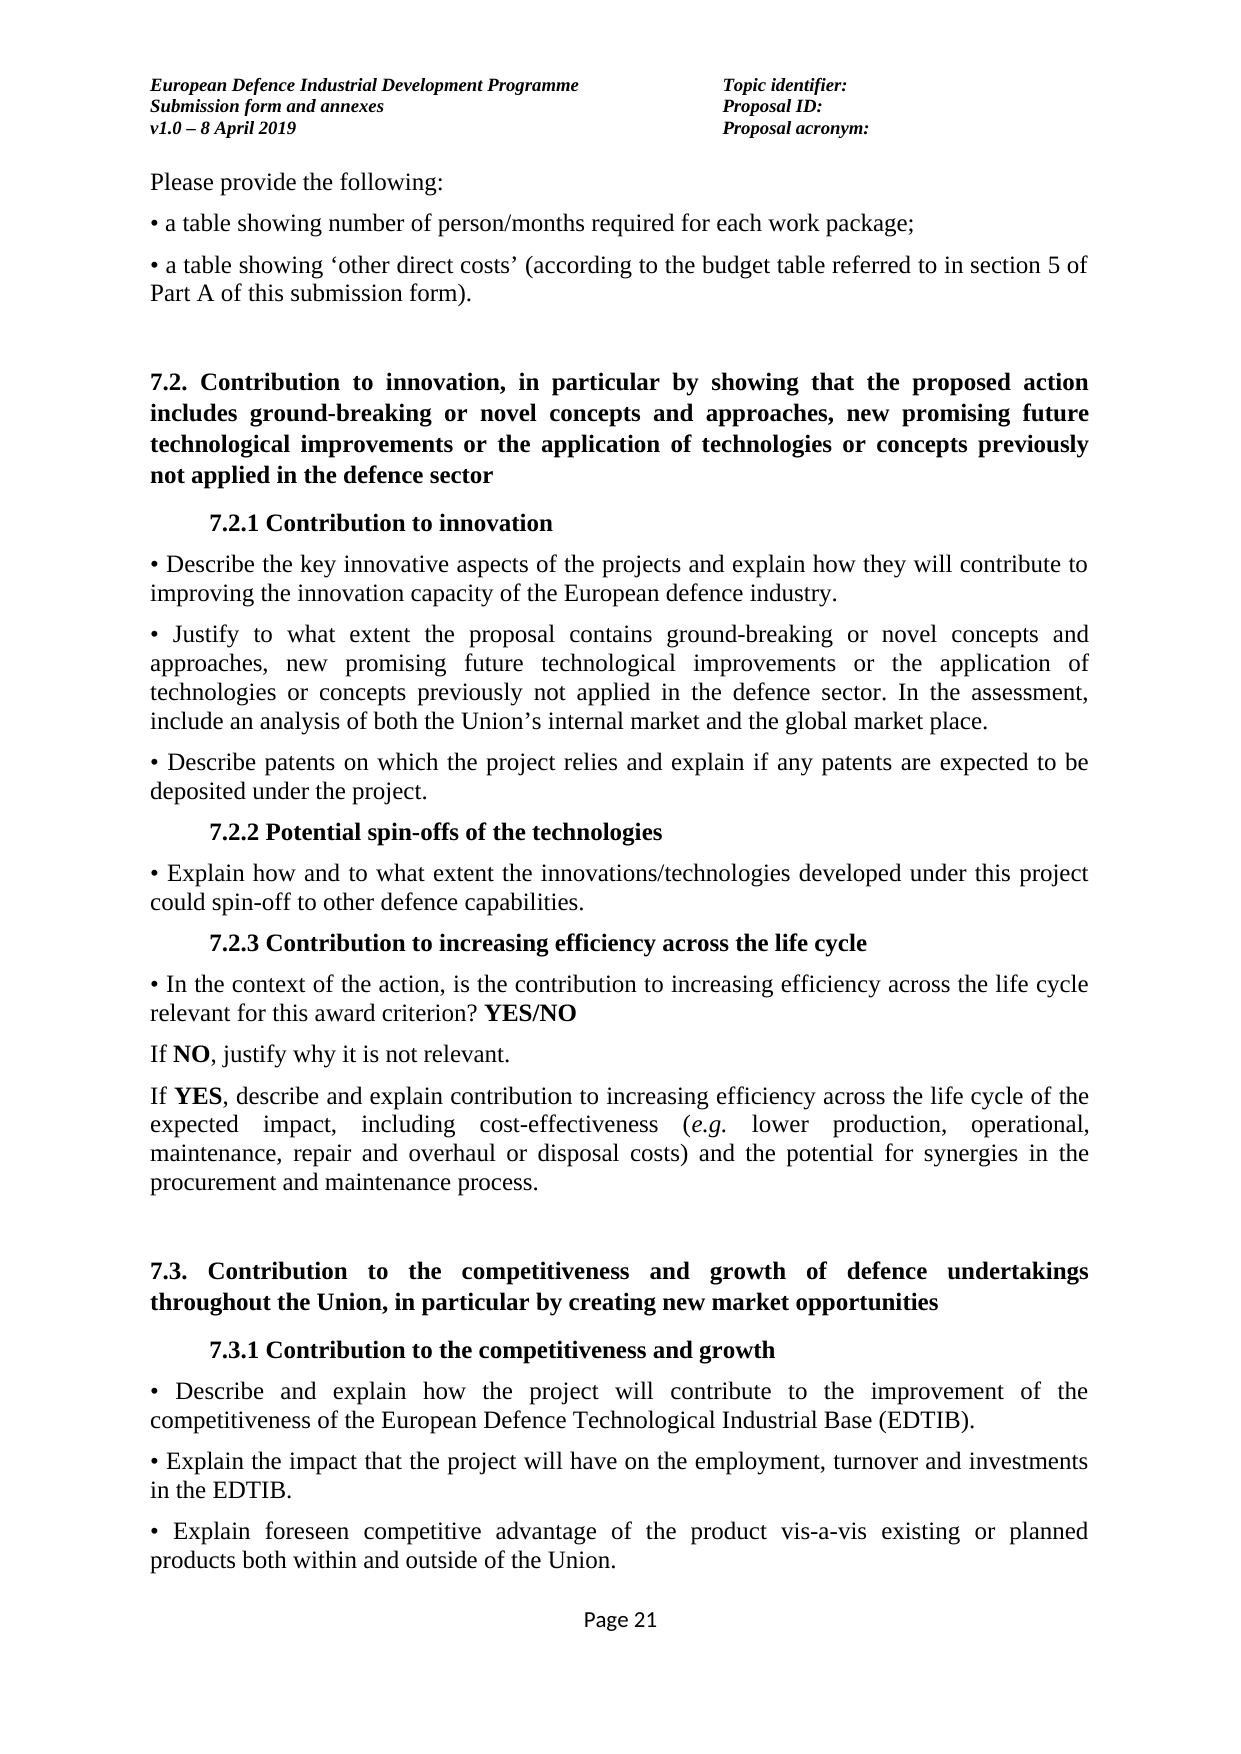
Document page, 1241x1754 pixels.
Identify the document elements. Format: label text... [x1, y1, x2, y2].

text • Describe and explain how the project will contribute to the improvement of the competitiveness of the European Defence Technological Industrial Base (EDTIB). [150, 1376, 1090, 1433]
text 7.2.2 Potential spin-offs of the technologies [209, 817, 1090, 846]
text 7.2.1 Contribution to innovation [209, 508, 1090, 537]
text • Describe the key innovative aspects of the projects and explain how they will contribute to improving the innovation capacity of the European defence industry. [150, 549, 1090, 607]
text • Describe patents on which the project relies and explain if any patents are expected to be deposited under the project. [150, 747, 1090, 804]
text • Explain foreseen competitive advantage of the product vis-a-vis existing or planned products both within and outside of the Union. [150, 1516, 1090, 1573]
text 7.2. Contribution to innovation, in particular by showing that the proposed action includes ground-breaking or novel concepts and approaches, new promising future technological improvements or the application of technologies or concepts previously not applied in the defence sector [150, 367, 1090, 489]
text • Explain the impact that the project will have on the employment, turnover and investments in the EDTIB. [150, 1446, 1090, 1503]
list • In the context of the action, is the contribution to increasing efficiency across the life cycle relevant for this award criterion? YES/NO [150, 969, 1090, 1027]
text • Justify to what extent the proposal contains ground-breaking or novel concepts and approaches, new promising future technological improvements or the application of technologies or concepts previously not applied in the defence sector. In the assessment, include an analysis of both the Union’s internal market and the global market place. [150, 619, 1090, 734]
list If NO, justify why it is not relevant. [150, 1039, 1090, 1068]
text • Explain how and to what extent the innovations/technologies developed under this project could spin-off to other defence capabilities. [150, 858, 1090, 916]
text • a table showing ‘other direct costs’ (according to the budget table referred to in section 5 of Part A of this submission form). [150, 250, 1090, 307]
text 7.3.1 Contribution to the competitiveness and growth [209, 1335, 1090, 1363]
text • a table showing number of person/months required for each work package; [150, 208, 1090, 237]
text 7.3. Contribution to the competitiveness and growth of defence undertakings throughout the Union, in particular by creating new market opportunities [150, 1256, 1090, 1316]
list If YES, describe and explain contribution to increasing efficiency across the life cycle of the expected impact, including cost-effectiveness (e.g. lower production, operational, maintenance, repair and overhaul or disposal costs) and the potential for synergies in the procurement and maintenance process. [150, 1081, 1090, 1196]
text 7.2.3 Contribution to increasing efficiency across the life cycle [209, 928, 1090, 957]
text Please provide the following: [150, 167, 1090, 196]
